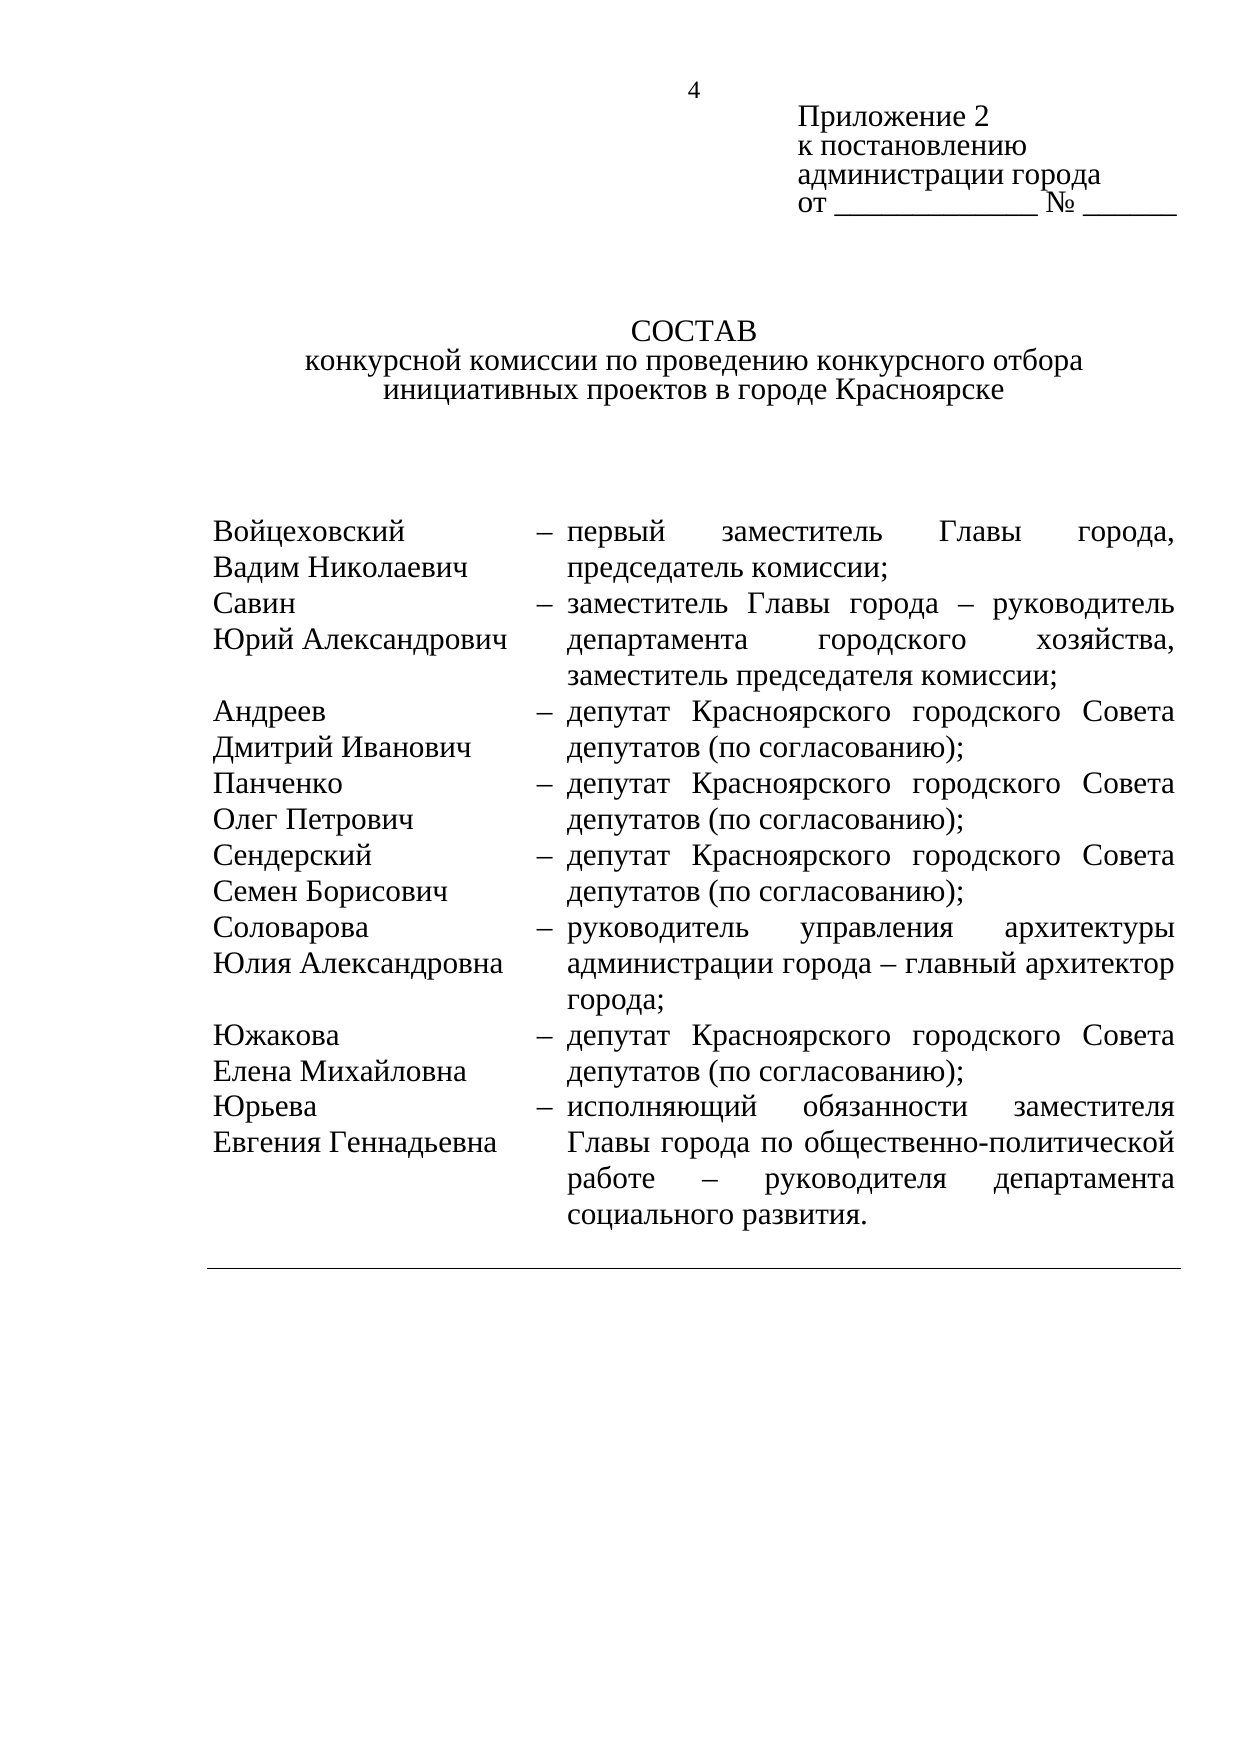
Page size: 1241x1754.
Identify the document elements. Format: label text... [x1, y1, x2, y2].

table_cell депутат Красноярского городского Совета депутатов (по согласованию); [561, 764, 1181, 836]
table_cell Сендерский Семен Борисович [207, 836, 528, 908]
text администрации города [207, 161, 1181, 190]
table_cell – [528, 1016, 561, 1088]
table_cell руководитель управления архитектуры администрации города – главный архитектор города; [561, 908, 1181, 1016]
table_header – [528, 513, 561, 584]
text Приложение 2 [207, 104, 1181, 132]
table_cell депутат Красноярского городского Совета депутатов (по согласованию); [561, 693, 1181, 764]
table_cell – [528, 693, 561, 764]
table_header первый заместитель Главы города, председатель комиссии; [561, 513, 1181, 584]
table_cell – [528, 836, 561, 908]
table_cell депутат Красноярского городского Совета депутатов (по согласованию); [561, 1016, 1181, 1088]
table_cell – [528, 585, 561, 692]
text к постановлению [207, 132, 1181, 161]
table_cell депутат Красноярского городского Совета депутатов (по согласованию); [561, 836, 1181, 908]
table_cell Андреев Дмитрий Иванович [207, 693, 528, 764]
text инициативных проектов в городе Красноярске [207, 376, 1181, 405]
table_cell Соловарова Юлия Александровна [207, 908, 528, 1016]
table_cell – [528, 1088, 561, 1267]
table_cell заместитель Главы города – руководитель департамента городского хозяйства, заместитель председателя комиссии; [561, 585, 1181, 692]
table_cell – [528, 764, 561, 836]
text СОСТАВ [207, 319, 1181, 347]
table_cell – [528, 908, 561, 1016]
table_cell Савин Юрий Александрович [207, 585, 528, 692]
table_cell Южакова Елена Михайловна [207, 1016, 528, 1088]
table_cell Юрьева Евгения Геннадьевна [207, 1088, 528, 1267]
text конкурсной комиссии по проведению конкурсного отбора [207, 347, 1181, 376]
table_cell Панченко Олег Петрович [207, 764, 528, 836]
text от _____________ № ______ [207, 190, 1181, 219]
table_header Войцеховский Вадим Николаевич [207, 513, 528, 584]
table_cell исполняющий обязанности заместителя Главы города по общественно-политической работе – руководителя департамента социального развития. [561, 1088, 1181, 1267]
